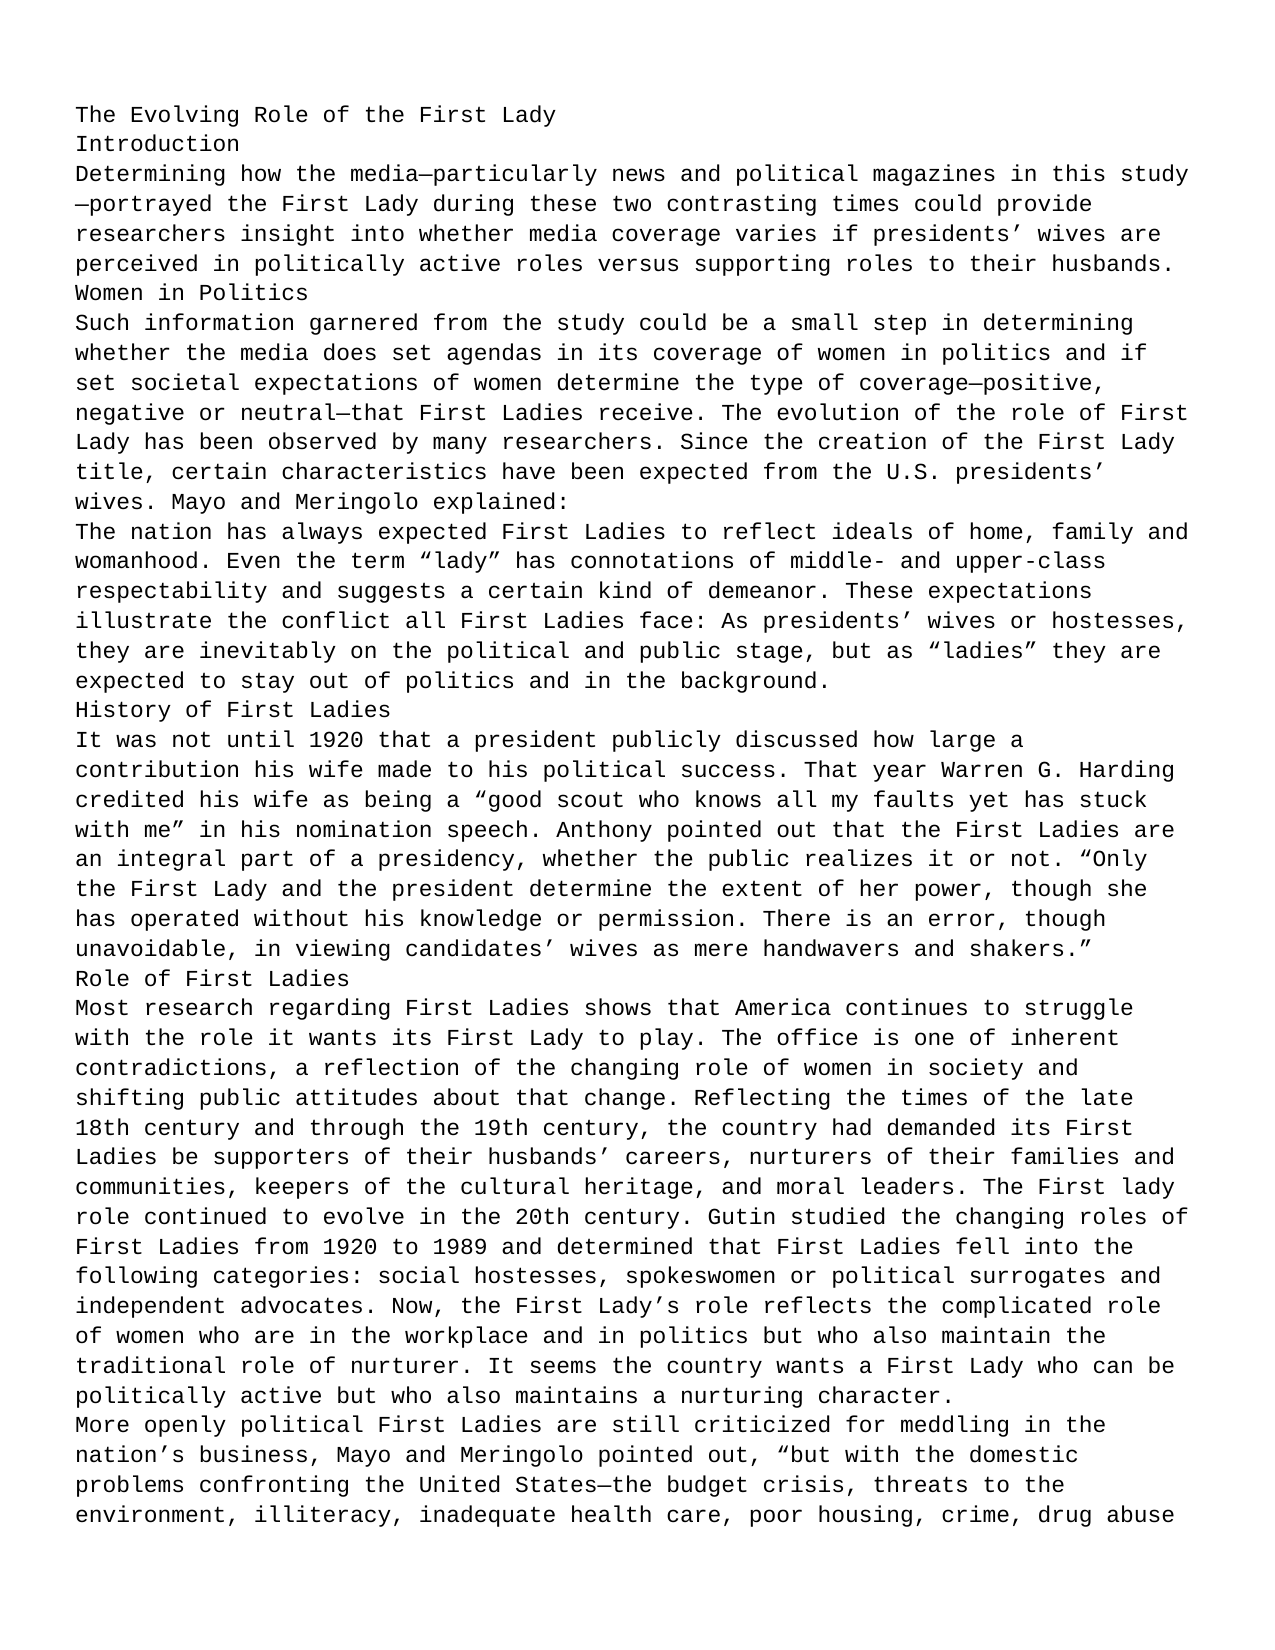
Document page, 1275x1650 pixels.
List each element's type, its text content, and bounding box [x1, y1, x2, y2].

text Such information garnered from the study could be a small step in determining whether the media does set agendas in its coverage of women in politics and if set societal expectations of women determine the type of coverage—positive, negative or neutral—that First Ladies receive. The evolution of the role of First Lady has been observed by many researchers. Since the creation of the First Lady title, certain characteristics have been expected from the U.S. presidents’ wives. Mayo and Meringolo explained: [75, 312, 1200, 516]
text The nation has always expected First Ladies to reflect ideals of home, family and womanhood. Even the term “lady” has connotations of middle- and upper-class respectability and suggests a certain kind of demeanor. These expectations illustrate the conflict all First Ladies face: As presidents’ wives or hostesses, they are inevitably on the political and public stage, but as “ladies” they are expected to stay out of politics and in the background. [75, 520, 1200, 695]
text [75, 1414, 1200, 1529]
text Role of First Ladies [75, 967, 1200, 993]
text Introduction [75, 133, 1200, 159]
text It was not until 1920 that a president publicly discussed how large a contribution his wife made to his political success. That year Warren G. Harding credited his wife as being a “good scout who knows all my faults yet has stuck with me” in his nomination speech. Anthony pointed out that the First Ladies are an integral part of a presidency, whether the public realizes it or not. “Only the First Lady and the president determine the extent of her power, though she has operated without his knowledge or permission. There is an error, though unavoidable, in viewing candidates’ wives as mere handwavers and shakers.” [75, 729, 1200, 963]
text Most research regarding First Ladies shows that America continues to struggle with the role it wants its First Lady to play. The office is one of inherent contradictions, a reflection of the changing role of women in society and shifting public attitudes about that change. Reflecting the times of the late 18th century and through the 19th century, the country had demanded its First Ladies be supporters of their husbands’ careers, nurturers of their families and communities, keepers of the cultural heritage, and moral leaders. The First lady role continued to evolve in the 20th century. Gutin studied the changing roles of First Ladies from 1920 to 1989 and determined that First Ladies fell into the following categories: social hostesses, spokeswomen or political surrogates and independent advocates. Now, the First Lady’s role reflects the complicated role of women who are in the workplace and in politics but who also maintain the traditional role of nurturer. It seems the country wants a First Lady who can be politically active but who also maintains a nurturing character. [75, 997, 1200, 1410]
text Women in Politics [75, 282, 1200, 308]
text History of First Ladies [75, 699, 1200, 725]
text The Evolving Role of the First Lady [75, 103, 1200, 129]
text Determining how the media—particularly news and political magazines in this study—portrayed the First Lady during these two contrasting times could provide researchers insight into whether media coverage varies if presidents’ wives are perceived in politically active roles versus supporting roles to their husbands. [75, 163, 1200, 278]
